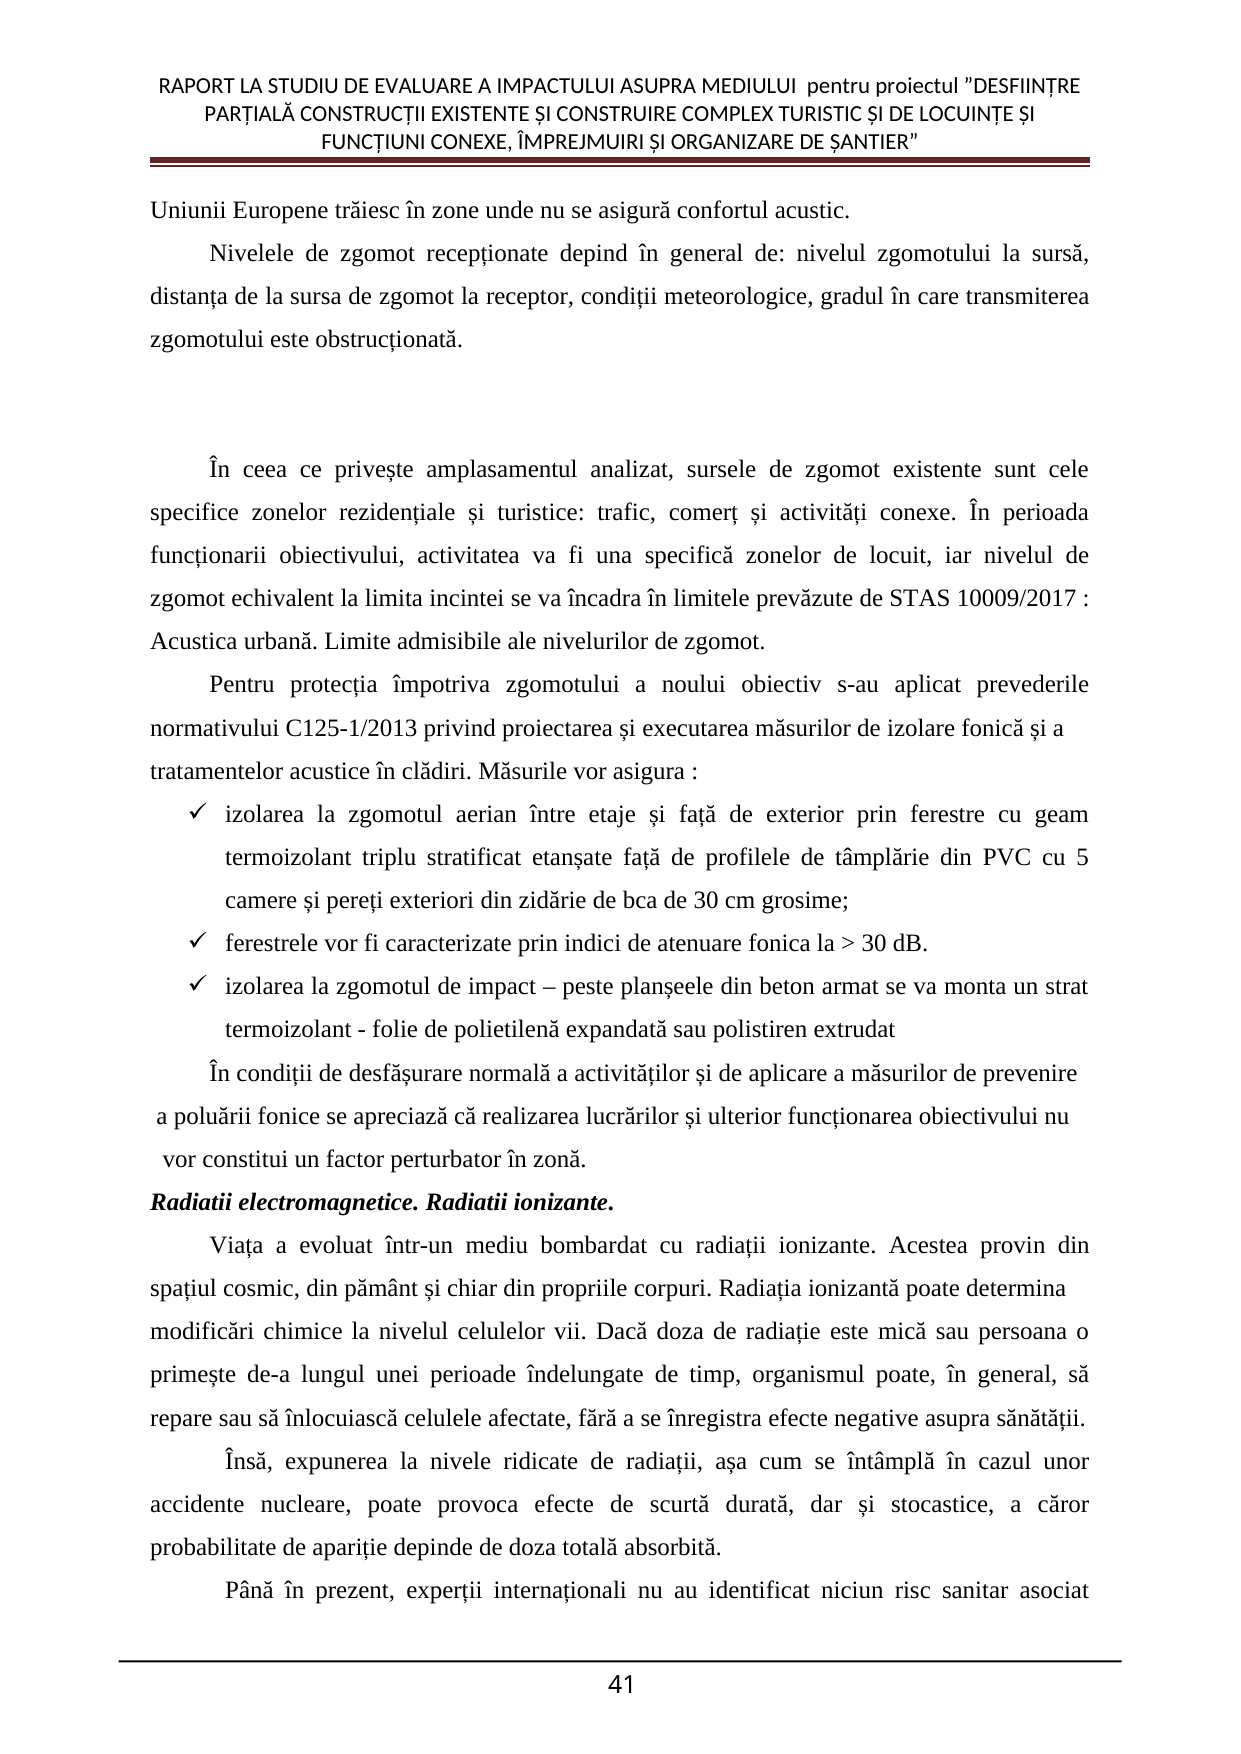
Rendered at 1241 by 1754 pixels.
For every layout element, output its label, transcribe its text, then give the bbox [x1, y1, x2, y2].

text tratamentelor acustice în clădiri. Măsurile vor asigura : [150, 756, 1090, 784]
list izolarea la zgomotul aerian între etaje și față de exterior prin ferestre cu geam termoizolant triplu stratificat etanșate față de profilele de tâmplărie din PVC cu 5 camere și pereți exteriori din zidărie de bca de 30 cm grosime; [187, 799, 1090, 914]
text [150, 1575, 1090, 1604]
text În ceea ce privește amplasamentul analizat, sursele de zgomot existente sunt cele specifice zonelor rezidențiale și turistice: trafic, comerț și activități conexe. În perioada funcționarii obiectivului, activitatea va fi una specifică zonelor de locuit, iar nivelul de zgomot echivalent la limita incintei se va încadra în limitele prevăzute de STAS 10009/2017 : Acustica urbană. Limite admisibile ale nivelurilor de zgomot. [150, 454, 1090, 655]
list izolarea la zgomotul de impact – peste planșeele din beton armat se va monta un strat termoizolant - folie de polietilenă expandată sau polistiren extrudat [187, 971, 1090, 1043]
text vor constitui un factor perturbator în zonă. [162, 1144, 1090, 1173]
text În condiții de desfășurare normală a activităților și de aplicare a măsurilor de prevenire [150, 1058, 1090, 1086]
text modificări chimice la nivelul celulelor vii. Dacă doza de radiație este mică sau persoana o primește de-a lungul unei perioade îndelungate de timp, organismul poate, în general, să repare sau să înlocuiască celulele afectate, fără a se înregistra efecte negative asupra sănătății. [150, 1316, 1090, 1431]
text Viața a evoluat într-un mediu bombardat cu radiații ionizante. Acestea provin din spațiul cosmic, din pământ și chiar din propriile corpuri. Radiația ionizantă poate determina [150, 1230, 1090, 1302]
text Însă, expunerea la nivele ridicate de radiații, așa cum se întâmplă în cazul unor accidente nucleare, poate provoca efecte de scurtă durată, dar și stocastice, a căror probabilitate de apariție depinde de doza totală absorbită. [150, 1446, 1090, 1561]
text Radiatii electromagnetice. Radiatii ionizante. [150, 1187, 1090, 1216]
text Pentru protecția împotriva zgomotului a noului obiectiv s-au aplicat prevederile normativului C125-1/2013 privind proiectarea și executarea măsurilor de izolare fonică și a [150, 669, 1090, 741]
text a poluării fonice se apreciază că realizarea lucrărilor și ulterior funcționarea obiectivului nu [150, 1101, 1090, 1129]
list ferestrele vor fi caracterizate prin indici de atenuare fonica la > 30 dB. [187, 928, 1090, 957]
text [150, 195, 1090, 224]
text Nivelele de zgomot recepționate depind în general de: nivelul zgomotului la sursă, distanța de la sursa de zgomot la receptor, condiții meteorologice, gradul în care transmiterea zgomotului este obstrucționată. [150, 238, 1090, 353]
